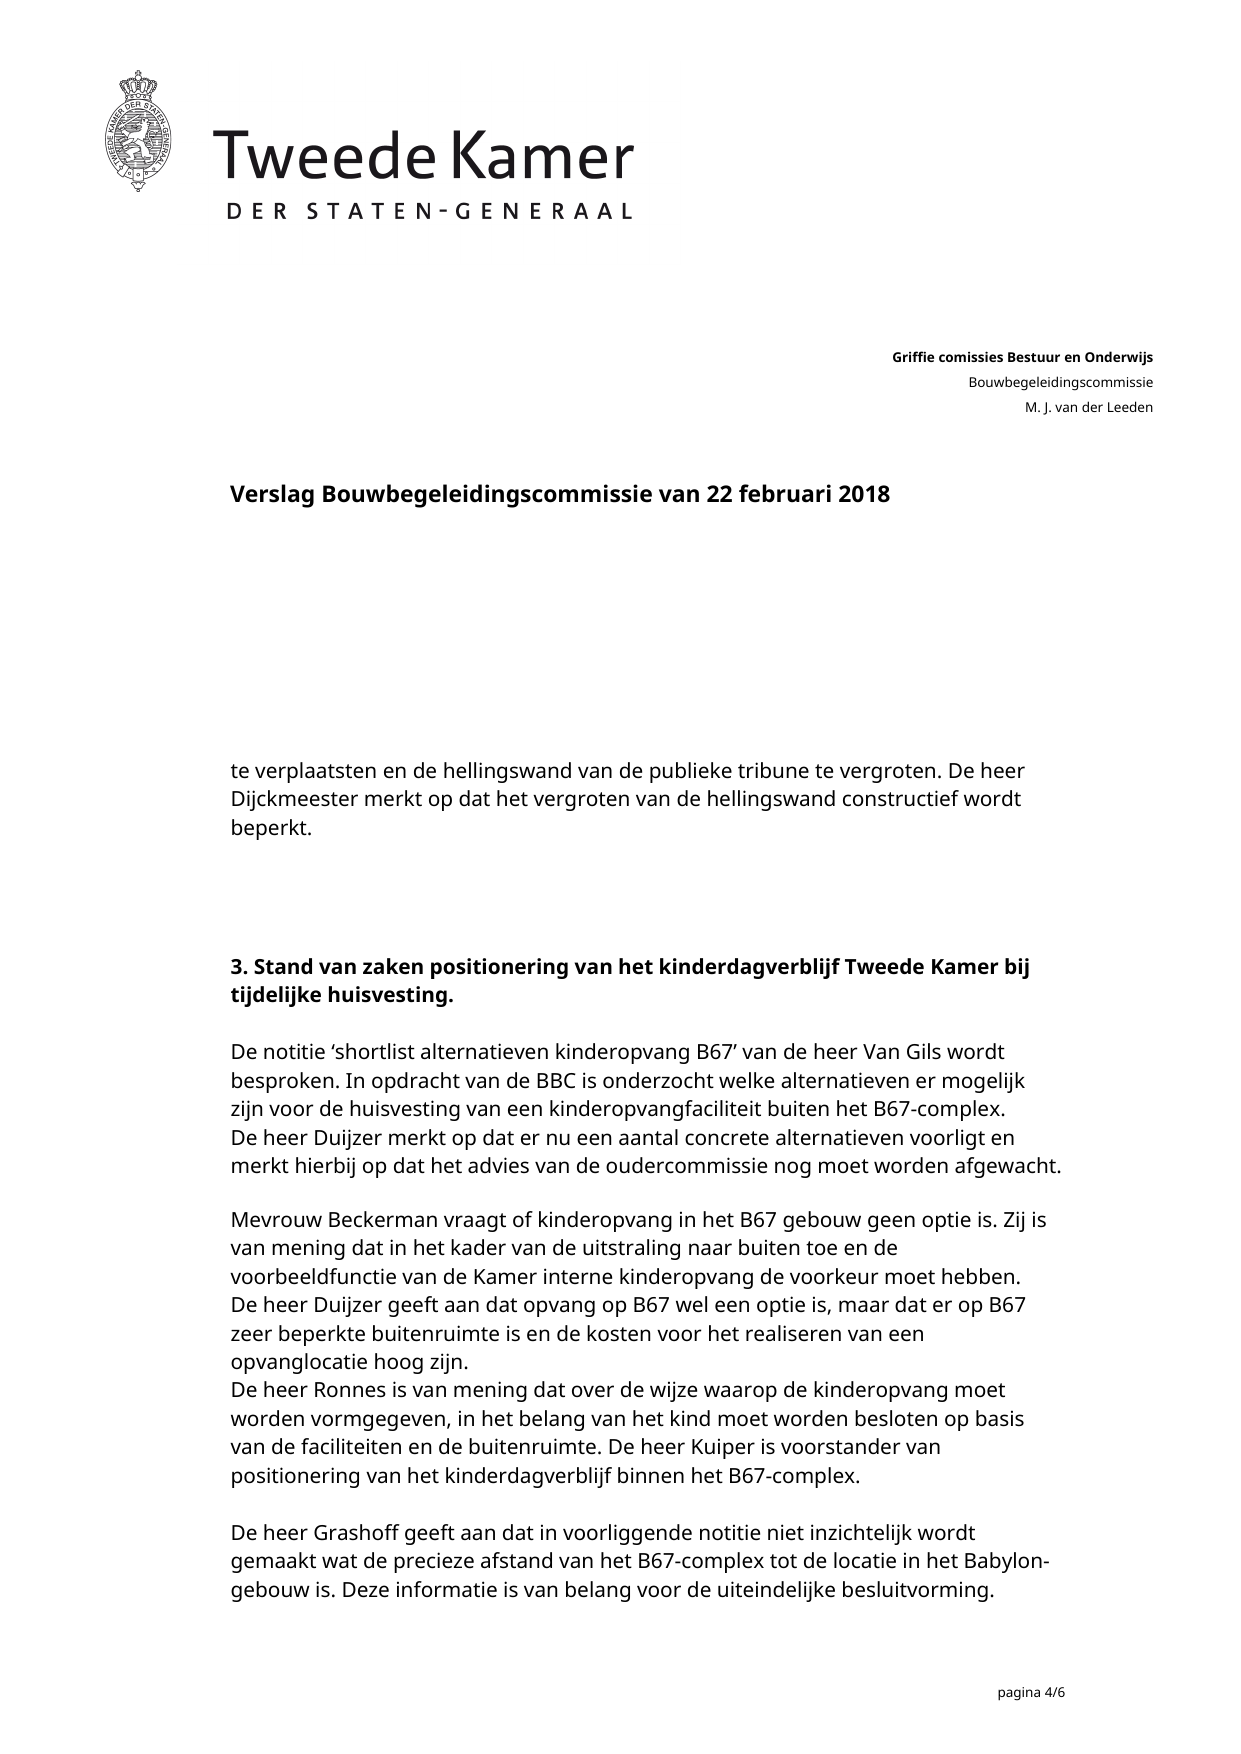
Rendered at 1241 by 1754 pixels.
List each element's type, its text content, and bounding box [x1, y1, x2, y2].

text De notitie ‘shortlist alternatieven kinderopvang B67’ van de heer Van Gils wordt besproken. In opdracht van de BBC is onderzocht welke alternatieven er mogelijk zijn voor de huisvesting van een kinderopvangfaciliteit buiten het B67-complex. [230, 1009, 1063, 1123]
picture [102, 61, 174, 203]
text 3. Stand van zaken positionering van het kinderdagverblijf Tweede Kamer bij tijdelijke huisvesting. [230, 952, 1063, 1009]
text De heer Grashoff geeft aan dat in voorliggende notitie niet inzichtelijk wordt gemaakt wat de precieze afstand van het B67-complex tot de locatie in het Babylon-gebouw is. Deze informatie is van belang voor de uiteindelijke besluitvorming. De heer Paternotte geeft aan dat het wat hem betreft belangrijk is dat er bij de kinderopvangfaciliteit wel altijd plaats moet zijn en dat exclusiviteit een middel kan zijn om de beschikbaarheid te garanderen. De hheer Kuiper steunt Beckmerna, Grashoff en Paternotte op het punt dat het een toegevoegde waarde is om een kinderopvang-faciliteit inpandig te hebben. [230, 1518, 1063, 1603]
text Mevrouw Beckerman vraagt of kinderopvang in het B67 gebouw geen optie is. Zij is van mening dat in het kader van de uitstraling naar buiten toe en de voorbeeldfunctie van de Kamer interne kinderopvang de voorkeur moet hebben. De heer Duijzer geeft aan dat opvang op B67 wel een optie is, maar dat er op B67 zeer beperkte buitenruimte is en de kosten voor het realiseren van een opvanglocatie hoog zijn. De heer Ronnes is van mening dat over de wijze waarop de kinderopvang moet worden vormgegeven, in het belang van het kind moet worden besloten op basis van de faciliteiten en de buitenruimte. De heer Kuiper is voorstander van positionering van het kinderdagverblijf binnen het B67-complex. [230, 1205, 1063, 1489]
text De heer Duijzer merkt op dat er nu een aantal concrete alternatieven voorligt en merkt hierbij op dat het advies van de oudercommissie nog moet worden afgewacht. [230, 1123, 1063, 1205]
picture [177, 61, 681, 265]
text Na.v. een vraag van de heer Ronnes over de positionering van de pers, antwoordt de heer Dijckmeester dat de schrijvende pers en de positie van de camera’s een plek krijgen achterin in de zaal, en dat er met fotografen afspraken kunnen worden gemaakt over het nemen van foto’s voorafgaand en bij aanvang van de vergadering over het maken van foto’s voorin de zaal. De heer Grashoff stelt aan de heer Dijckmeester de vraag of er nog mogelijkheden zijn om nog een aantal aanpassingen te doen aan de inrichting van de commissiezalen, bijvoorbeeld door de scheidingswand dichter naar de Kamerleden te verplaatsten en de hellingswand van de publieke tribune te vergroten. De heer Dijckmeester merkt op dat het vergroten van de hellingswand constructief wordt beperkt. [230, 756, 1063, 841]
